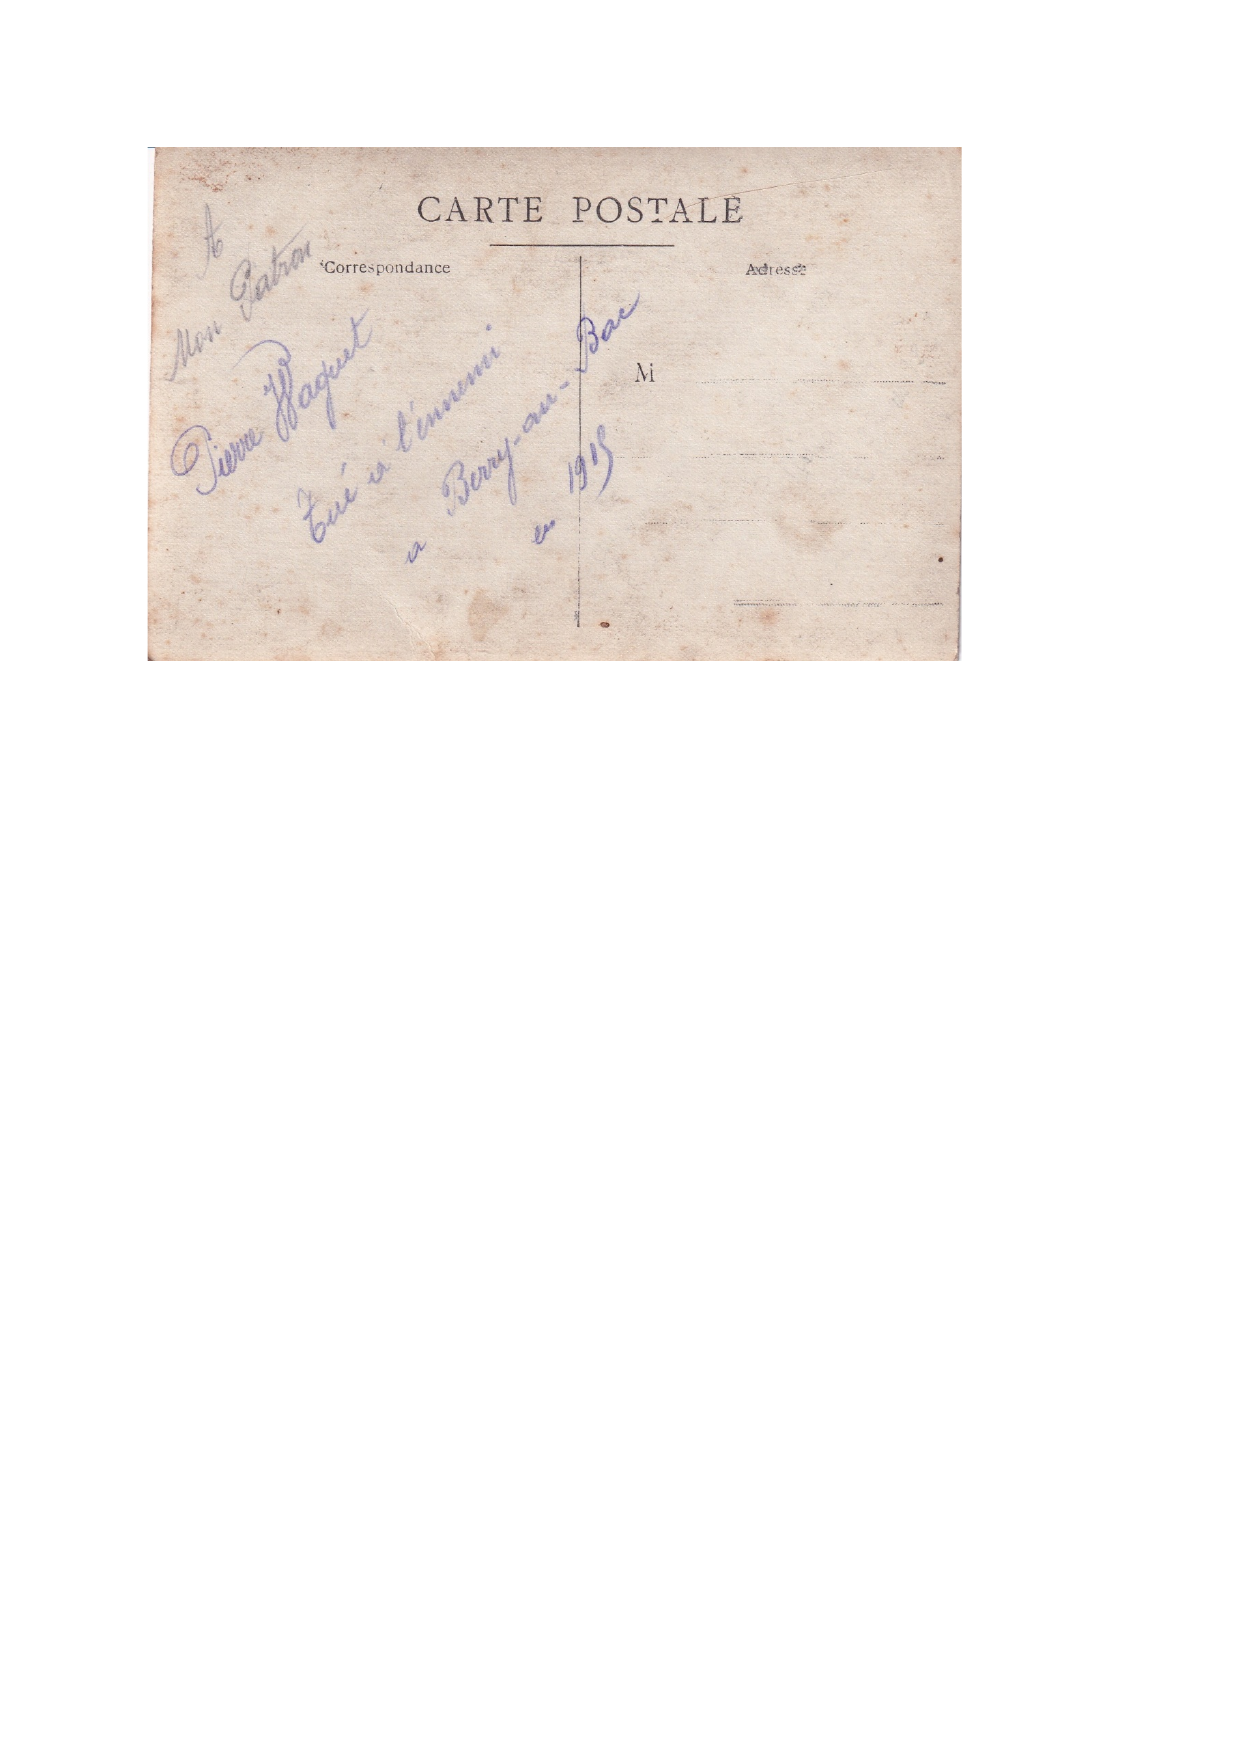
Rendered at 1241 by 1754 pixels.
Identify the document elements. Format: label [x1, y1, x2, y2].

picture [147, 147, 962, 661]
